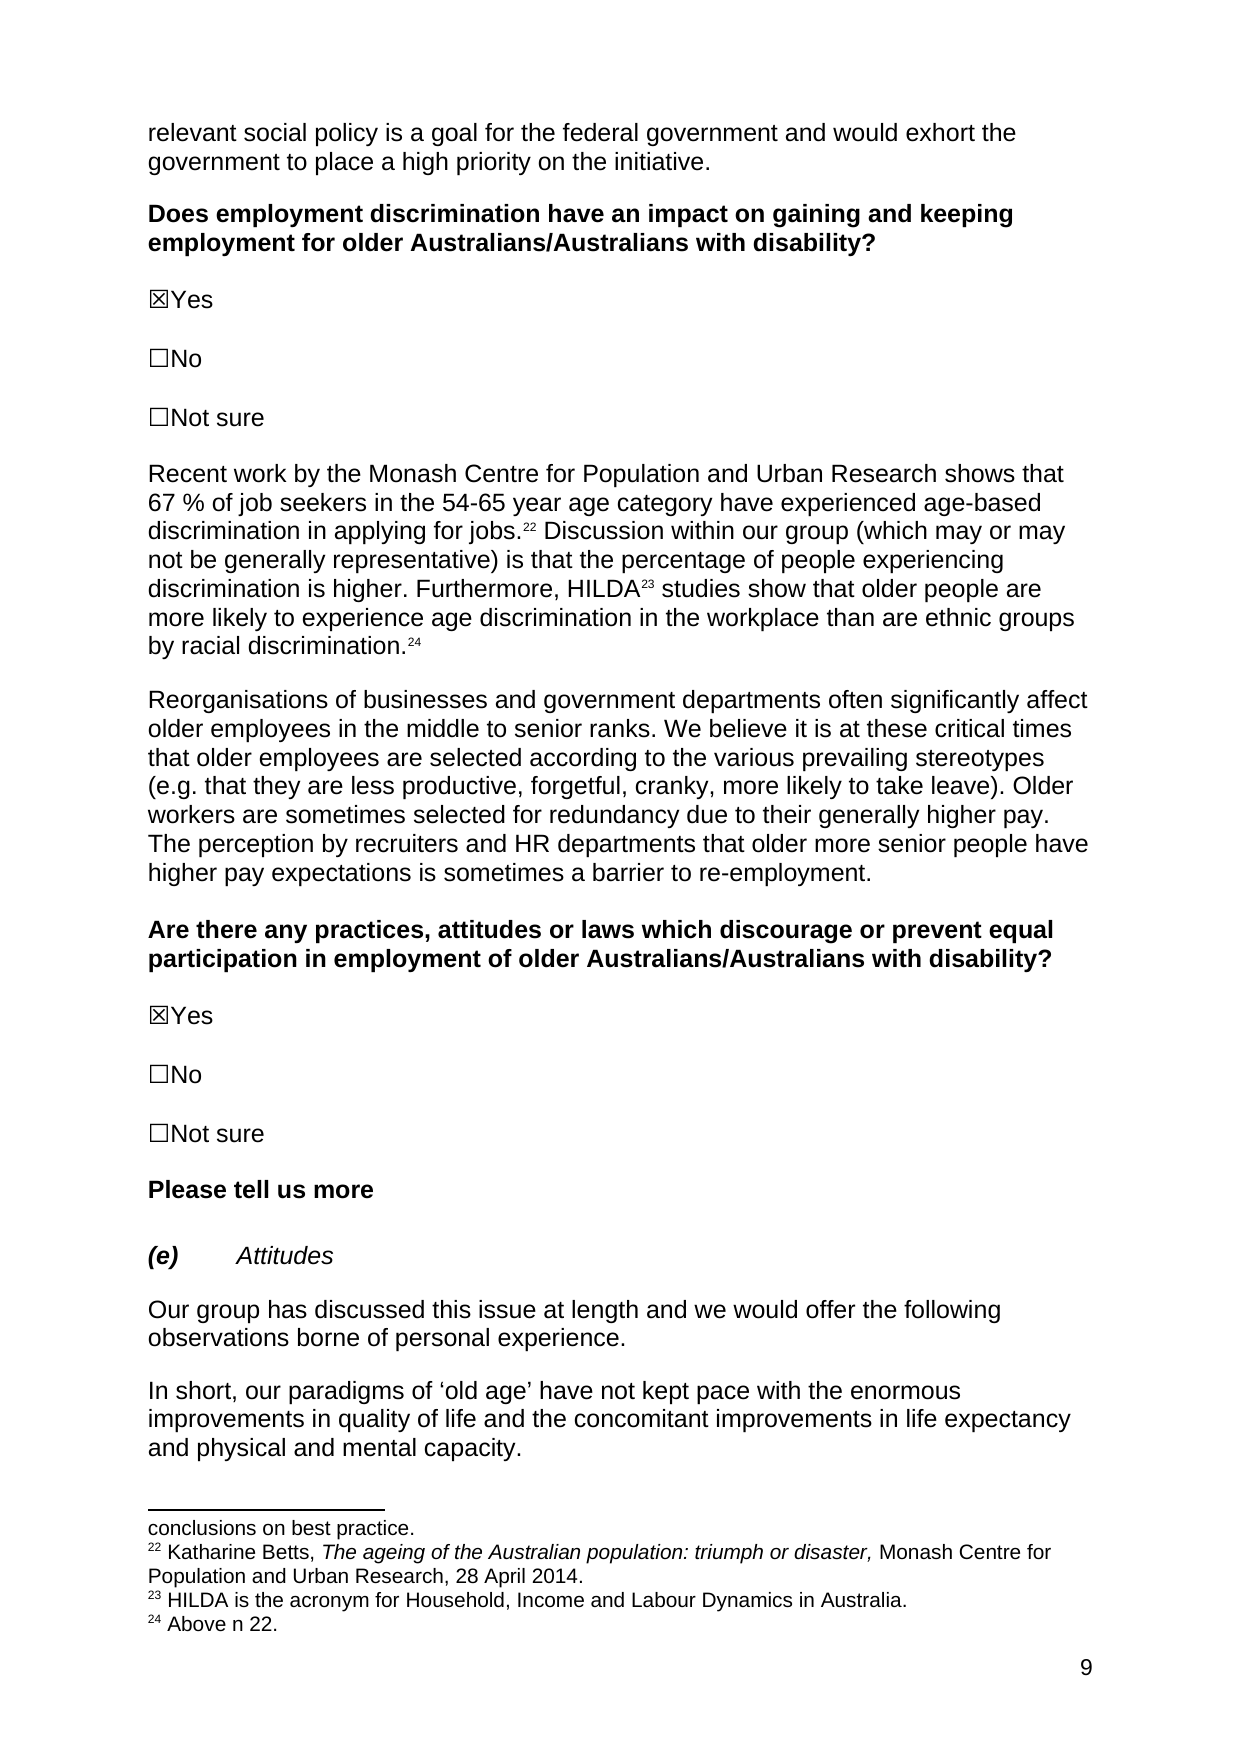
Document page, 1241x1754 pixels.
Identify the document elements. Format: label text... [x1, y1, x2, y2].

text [148, 118, 1092, 176]
text Not sure [148, 400, 1092, 434]
text No [148, 1057, 1092, 1091]
text No [148, 341, 1092, 375]
text In short, our paradigms of ‘old age’ have not kept pace with the enormous improvements in quality of life and the concomitant improvements in life expectancy and physical and mental capacity. [148, 1376, 1092, 1462]
text Our group has discussed this issue at length and we would offer the following observations borne of personal experience. [148, 1295, 1092, 1352]
text Please tell us more [148, 1175, 1092, 1203]
text Recent work by the Monash Centre for Population and Urban Research shows that 67 % of job seekers in the 54-65 year age category have experienced age-based discrimination in applying for jobs. Discussion within our group (which may or may not be generally representative) is that the percentage of people experiencing discrimination is higher. Furthermore, HILDA studies show that older people are more likely to experience age discrimination in the workplace than are ethnic groups by racial discrimination. [148, 459, 1092, 660]
text Yes [148, 282, 1092, 316]
text Are there any practices, attitudes or laws which discourage or prevent equal participation in employment of older Australians/Australians with disability? [148, 915, 1092, 972]
text Not sure [148, 1116, 1092, 1150]
text Yes [148, 997, 1092, 1032]
subtitle Attitudes [148, 1241, 1092, 1270]
text Does employment discrimination have an impact on gaining and keeping employment for older Australians/Australians with disability? [148, 199, 1092, 257]
text Reorganisations of businesses and government departments often significantly affect older employees in the middle to senior ranks. We believe it is at these critical times that older employees are selected according to the various prevailing stereotypes (e.g. that they are less productive, forgetful, cranky, more likely to take leave). Older workers are sometimes selected for redundancy due to their generally higher pay. The perception by recruiters and HR departments that older more senior people have higher pay expectations is sometimes a barrier to re-employment. [148, 685, 1092, 886]
